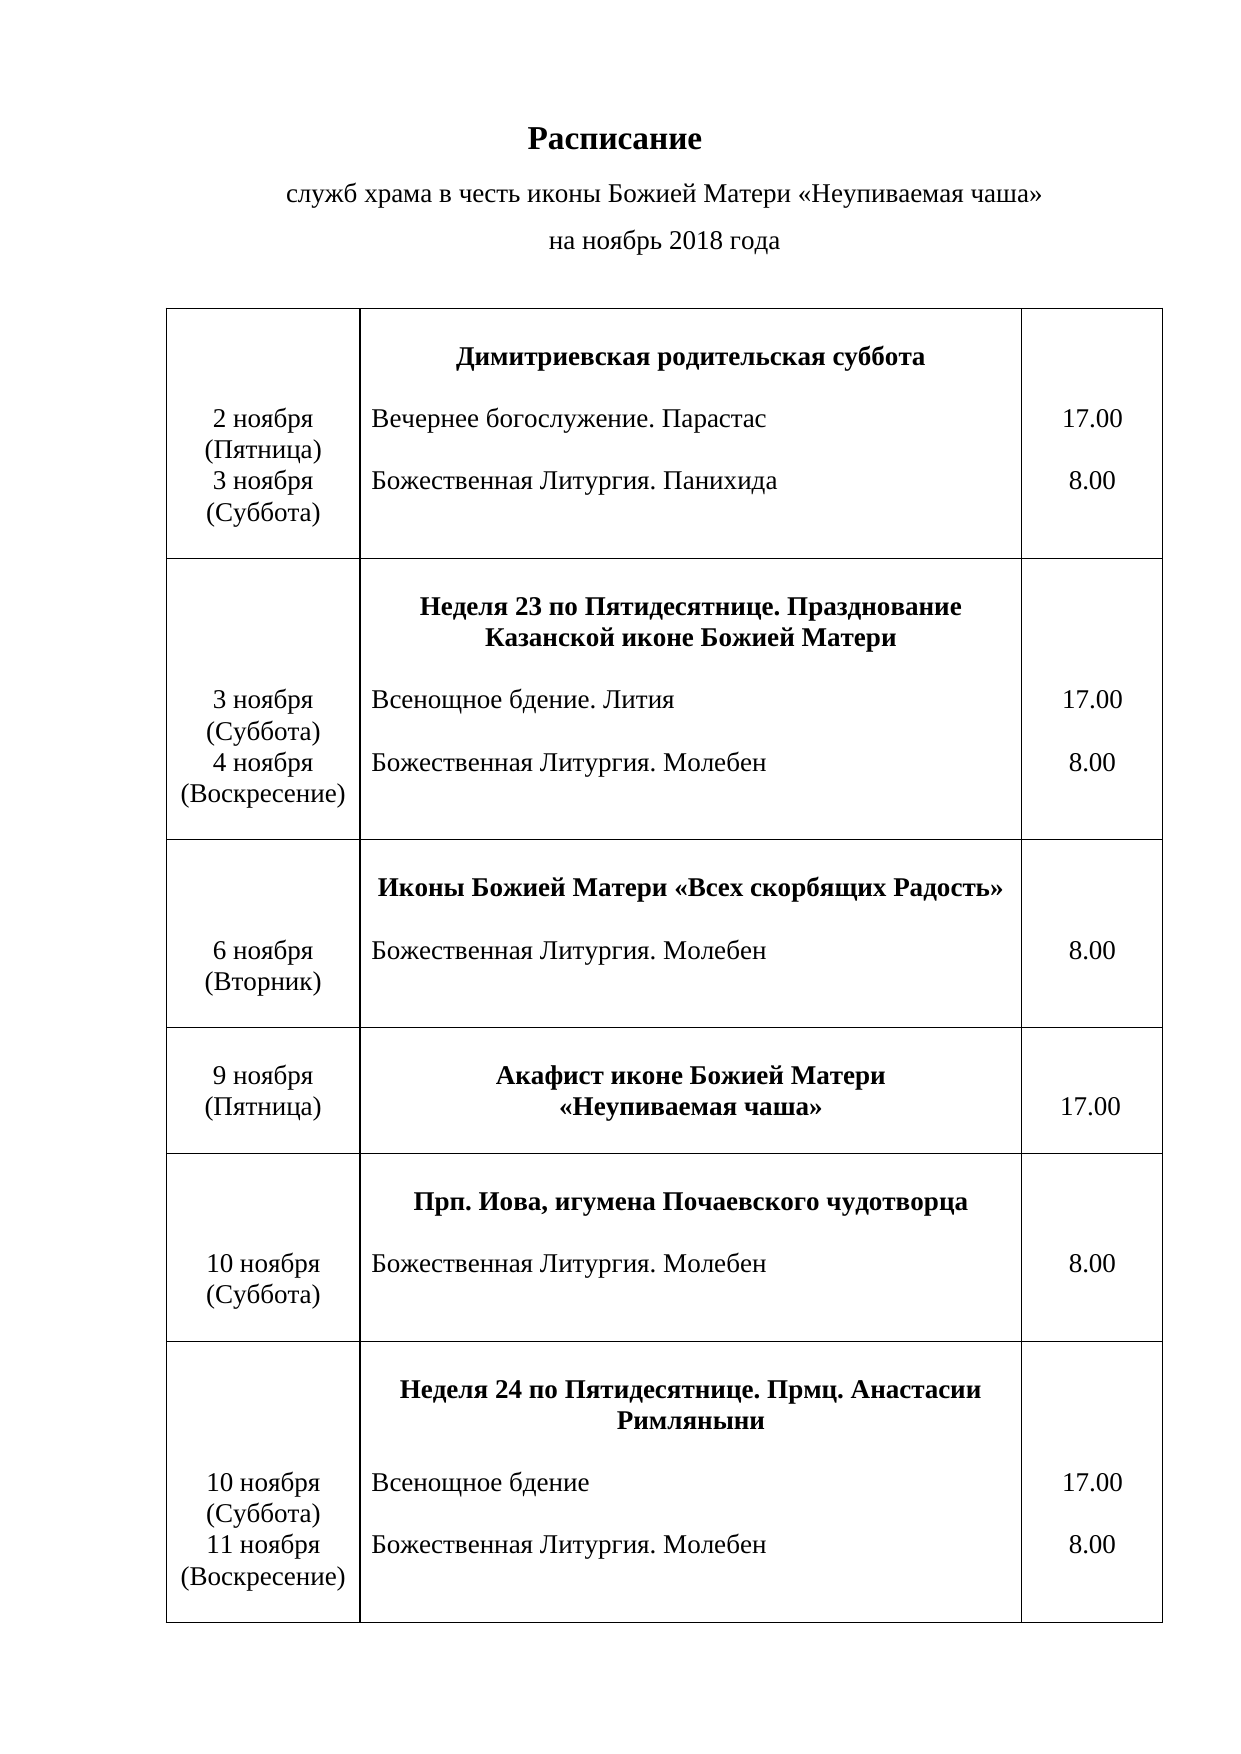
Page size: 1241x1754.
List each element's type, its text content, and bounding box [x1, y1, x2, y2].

table_cell 10 ноября (Суббота) 11 ноября (Воскресение) [167, 1342, 359, 1622]
table_header 2 ноября (Пятница) 3 ноября (Суббота) [167, 309, 359, 558]
table_cell 17.00 8.00 [1022, 1342, 1162, 1622]
table_cell Прп. Иова, игумена Почаевского чудотворца Божественная Литургия. Молебен [361, 1154, 1021, 1341]
table_cell 17.00 8.00 [1022, 559, 1162, 839]
table_header Димитриевская родительская суббота Вечернее богослужение. Парастас Божественная Литургия. Панихида [361, 309, 1021, 558]
table_cell 8.00 [1022, 1154, 1162, 1341]
table_cell Иконы Божией Матери «Всех скорбящих Радость» Божественная Литургия. Молебен [361, 840, 1021, 1027]
table_cell Неделя 23 по Пятидесятнице. Празднование Казанской иконе Божией Матери Всенощное бдение. Лития Божественная Литургия. Молебен [361, 559, 1021, 839]
table_cell 6 ноября (Вторник) [167, 840, 359, 1027]
text на ноябрь 2018 года [177, 224, 1152, 255]
table_cell 8.00 [1022, 840, 1162, 1027]
table_cell 17.00 [1022, 1028, 1162, 1153]
table_cell 10 ноября (Суббота) [167, 1154, 359, 1341]
table_cell 9 ноября (Пятница) [167, 1028, 359, 1153]
table_cell Акафист иконе Божией Матери «Неупиваемая чаша» [361, 1028, 1021, 1153]
text служб храма в честь иконы Божией Матери «Неупиваемая чаша» [177, 177, 1152, 209]
table_header 17.00 8.00 [1022, 309, 1162, 558]
table_cell 3 ноября (Суббота) 4 ноября (Воскресение) [167, 559, 359, 839]
table_cell Неделя 24 по Пятидесятнице. Прмц. Анастасии Римляныни Всенощное бдение Божественная Литургия. Молебен [361, 1342, 1021, 1622]
text Расписание [177, 118, 1152, 156]
